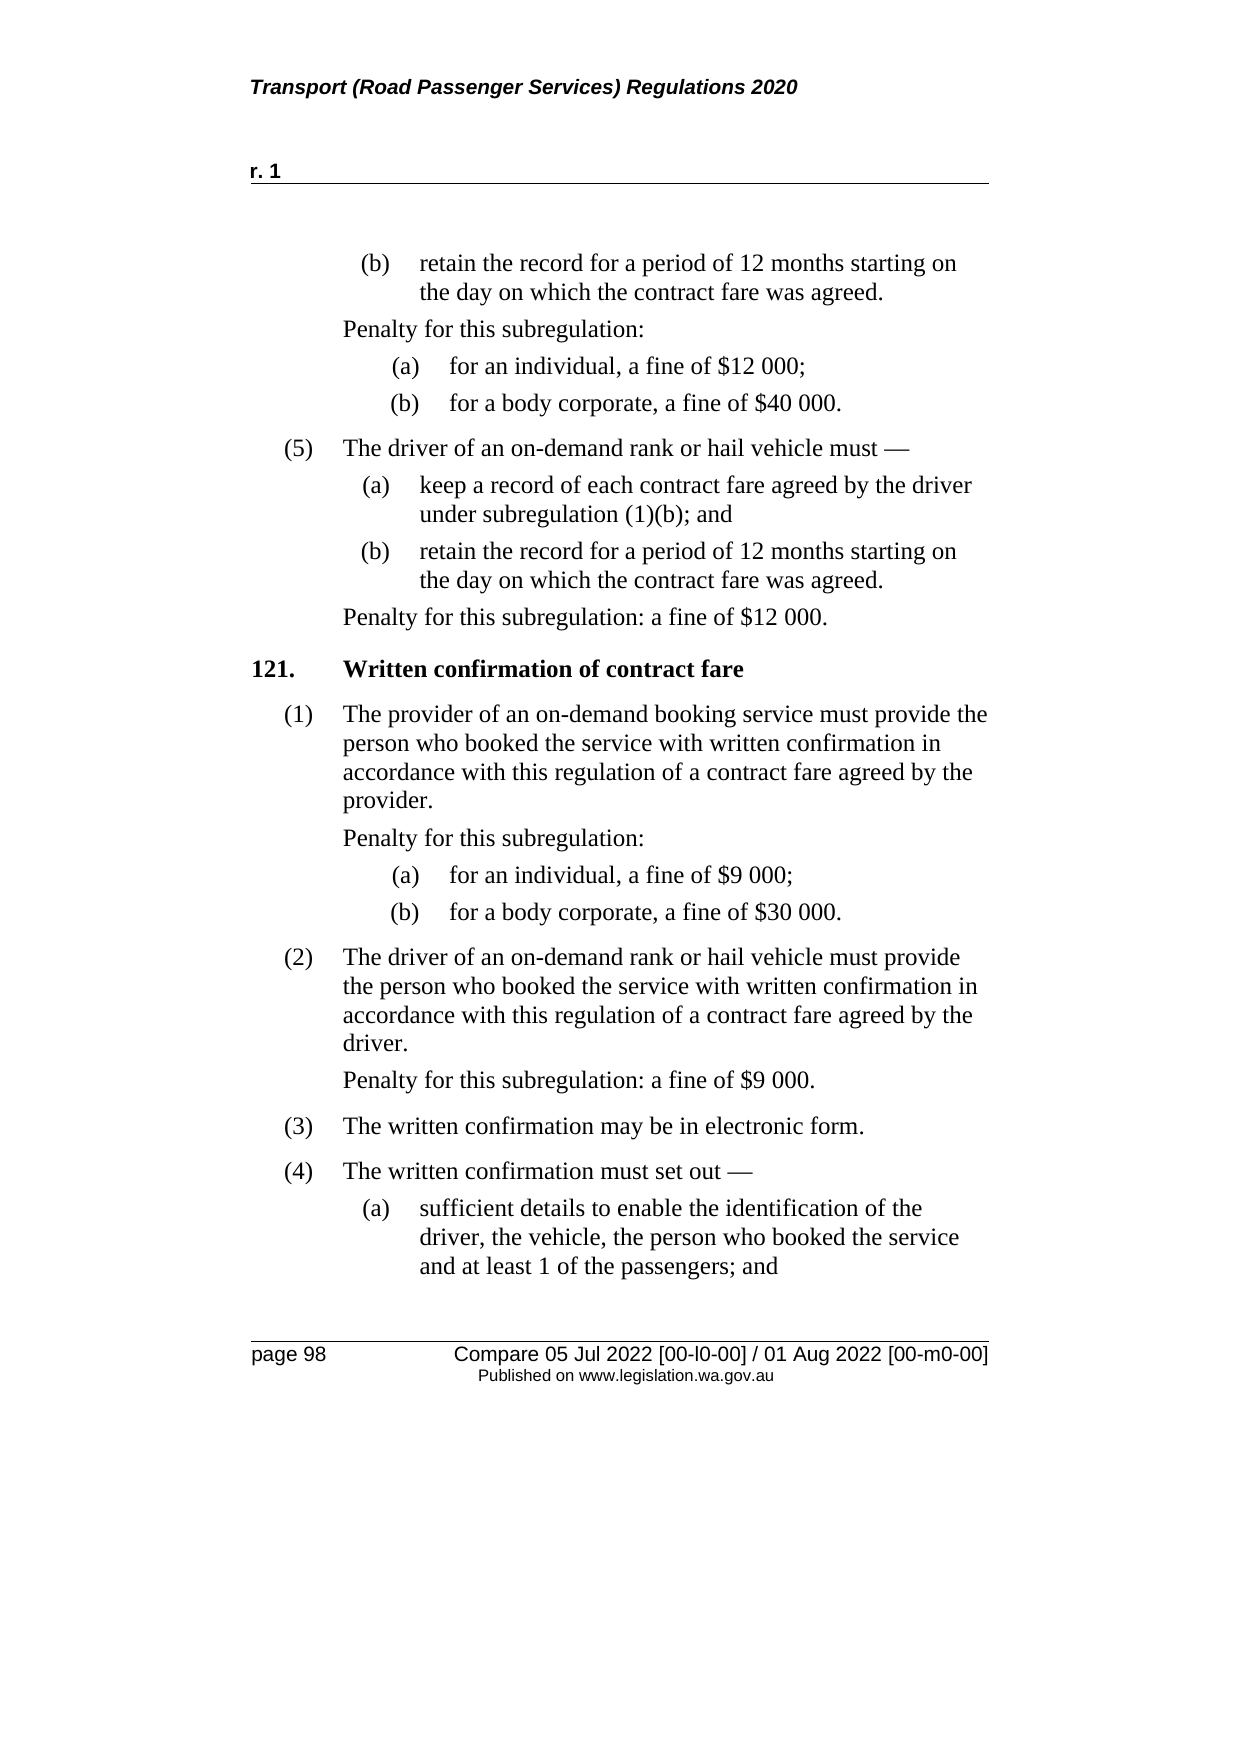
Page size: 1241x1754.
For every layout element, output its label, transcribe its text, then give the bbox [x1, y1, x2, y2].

text Penalty for this subregulation: a fine of $9 000. [251, 1066, 989, 1094]
text (b) for a body corporate, a fine of $30 000. [251, 897, 989, 926]
text Penalty for this subregulation: [251, 314, 989, 343]
text (b) for a body corporate, a fine of $40 000. [251, 388, 989, 417]
text Penalty for this subregulation: [251, 823, 989, 851]
text (4) The written confirmation must set out — [251, 1156, 989, 1185]
text (a) for an individual, a fine of $9 000; [251, 860, 989, 888]
text (1) The provider of an on-demand booking service must provide the person who booked the service with written confirmation in accordance with this regulation of a contract fare agreed by the provider. [251, 699, 989, 814]
text (5) The driver of an on-demand rank or hail vehicle must — [251, 433, 989, 462]
text (b) retain the record for a period of 12 months starting on the day on which the contract fare was agreed. [251, 248, 989, 306]
text (a) for an individual, a fine of $12 000; [251, 351, 989, 380]
text (3) The written confirmation may be in electronic form. [251, 1111, 989, 1140]
text (b) retain the record for a period of 12 months starting on the day on which the contract fare was agreed. [251, 536, 989, 594]
text (a) keep a record of each contract fare agreed by the driver under subregulation (1)(b); and [251, 471, 989, 528]
subtitle 121. Written confirmation of contract fare [251, 654, 989, 683]
text (a) sufficient details to enable the identification of the driver, the vehicle, the person who booked the service and at least 1 of the passengers; and [251, 1193, 989, 1280]
text Penalty for this subregulation: a fine of $12 000. [251, 602, 989, 631]
text (2) The driver of an on-demand rank or hail vehicle must provide the person who booked the service with written confirmation in accordance with this regulation of a contract fare agreed by the driver. [251, 942, 989, 1057]
